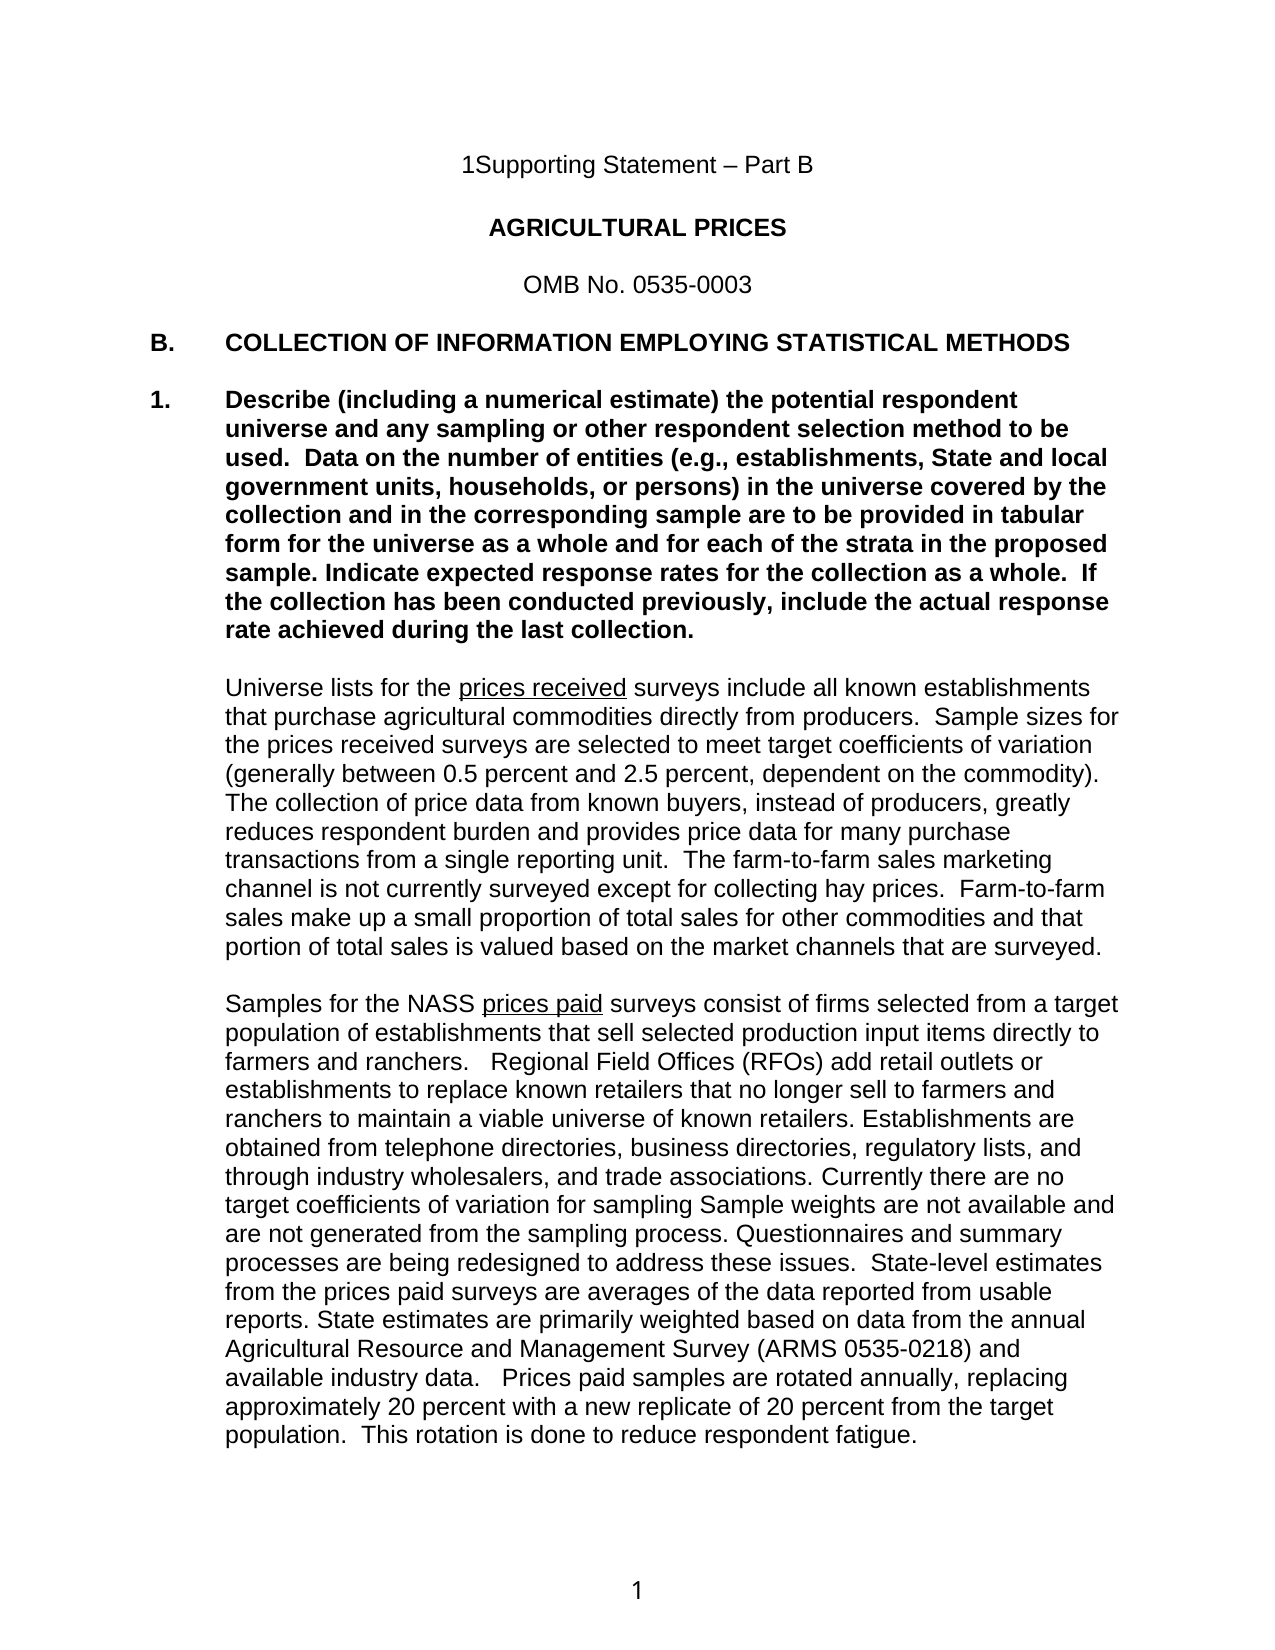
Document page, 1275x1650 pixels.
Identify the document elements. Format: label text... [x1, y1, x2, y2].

text B. COLLECTION OF INFORMATION EMPLOYING STATISTICAL METHODS [150, 328, 1125, 357]
text Supporting Statement – Part B [150, 150, 1125, 179]
text OMB No. 0535-0003 [150, 270, 1125, 299]
text 1. Describe (including a numerical estimate) the potential respondent universe and any sampling or other respondent selection method to be used. Data on the number of entities (e.g., establishments, State and local government units, households, or persons) in the universe covered by the collection and in the corresponding sample are to be provided in tabular form for the universe as a whole and for each of the strata in the proposed sample. Indicate expected response rates for the collection as a whole. If the collection has been conducted previously, include the actual response rate achieved during the last collection. [150, 385, 1125, 644]
text AGRICULTURAL PRICES [150, 213, 1125, 242]
text Universe lists for the prices received surveys include all known establishments that purchase agricultural commodities directly from producers. Sample sizes for the prices received surveys are selected to meet target coefficients of variation (generally between 0.5 percent and 2.5 percent, dependent on the commodity). The collection of price data from known buyers, instead of producers, greatly reduces respondent burden and provides price data for many purchase transactions from a single reporting unit. The farm-to-farm sales marketing channel is not currently surveyed except for collecting hay prices. Farm-to-farm sales make up a small proportion of total sales for other commodities and that portion of total sales is valued based on the market channels that are surveyed. [225, 673, 1125, 960]
text Samples for the NASS prices paid surveys consist of firms selected from a target population of establishments that sell selected production input items directly to farmers and ranchers. Regional Field Offices (RFOs) add retail outlets or establishments to replace known retailers that no longer sell to farmers and ranchers to maintain a viable universe of known retailers. Establishments are obtained from telephone directories, business directories, regulatory lists, and through industry wholesalers, and trade associations. Currently there are no target coefficients of variation for sampling Sample weights are not available and are not generated from the sampling process. Questionnaires and summary processes are being redesigned to address these issues. State-level estimates from the prices paid surveys are averages of the data reported from usable reports. State estimates are primarily weighted based on data from the annual Agricultural Resource and Management Survey (ARMS 0535-0218) and available industry data. Prices paid samples are rotated annually, replacing approximately 20 percent with a new replicate of 20 percent from the target population. This rotation is done to reduce respondent fatigue. [225, 989, 1125, 1449]
